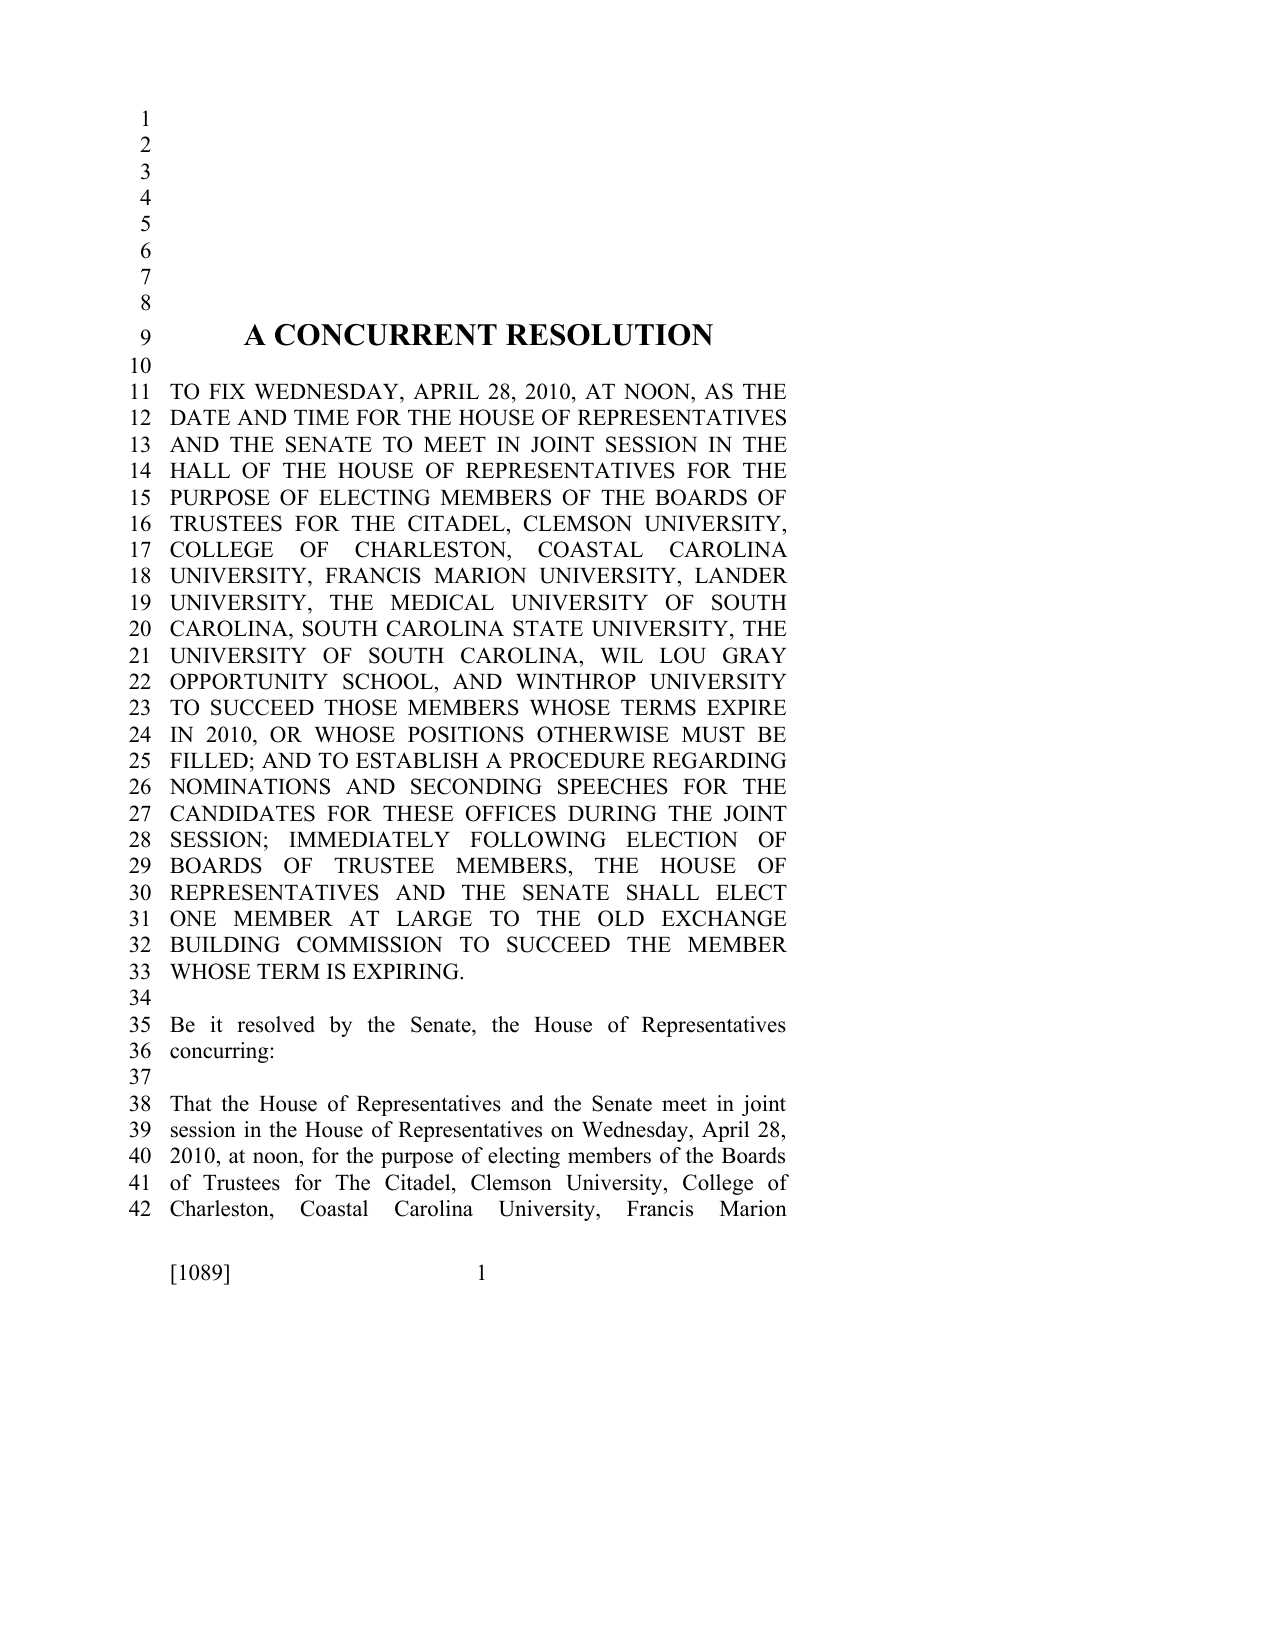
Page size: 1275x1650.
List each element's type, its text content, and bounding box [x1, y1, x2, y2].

text TO FIX WEDNESDAY, APRIL 28, 2010, AT NOON, AS THE DATE AND TIME FOR THE HOUSE OF REPRESENTATIVES AND THE SENATE TO MEET IN JOINT SESSION IN THE HALL OF THE HOUSE OF REPRESENTATIVES FOR THE PURPOSE OF ELECTING MEMBERS OF THE BOARDS OF TRUSTEES FOR THE CITADEL, CLEMSON UNIVERSITY, COLLEGE OF CHARLESTON, COASTAL CAROLINA UNIVERSITY, FRANCIS MARION UNIVERSITY, LANDER UNIVERSITY, THE MEDICAL UNIVERSITY OF SOUTH CAROLINA, SOUTH CAROLINA STATE UNIVERSITY, THE UNIVERSITY OF SOUTH CAROLINA, WIL LOU GRAY OPPORTUNITY SCHOOL, AND WINTHROP UNIVERSITY TO SUCCEED THOSE MEMBERS WHOSE TERMS EXPIRE IN 2010, OR WHOSE POSITIONS OTHERWISE MUST BE FILLED; AND TO ESTABLISH A PROCEDURE REGARDING NOMINATIONS AND SECONDING SPEECHES FOR THE CANDIDATES FOR THESE OFFICES DURING THE JOINT SESSION; IMMEDIATELY FOLLOWING ELECTION OF BOARDS OF TRUSTEE MEMBERS, THE HOUSE OF REPRESENTATIVES AND THE SENATE SHALL ELECT ONE MEMBER AT LARGE TO THE OLD EXCHANGE BUILDING COMMISSION TO SUCCEED THE MEMBER WHOSE TERM IS EXPIRING. [169, 378, 787, 984]
text A CONCURRENT RESOLUTION [169, 316, 787, 352]
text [169, 1090, 787, 1221]
text Be it resolved by the Senate, the House of Representatives concurring: [169, 1011, 787, 1063]
